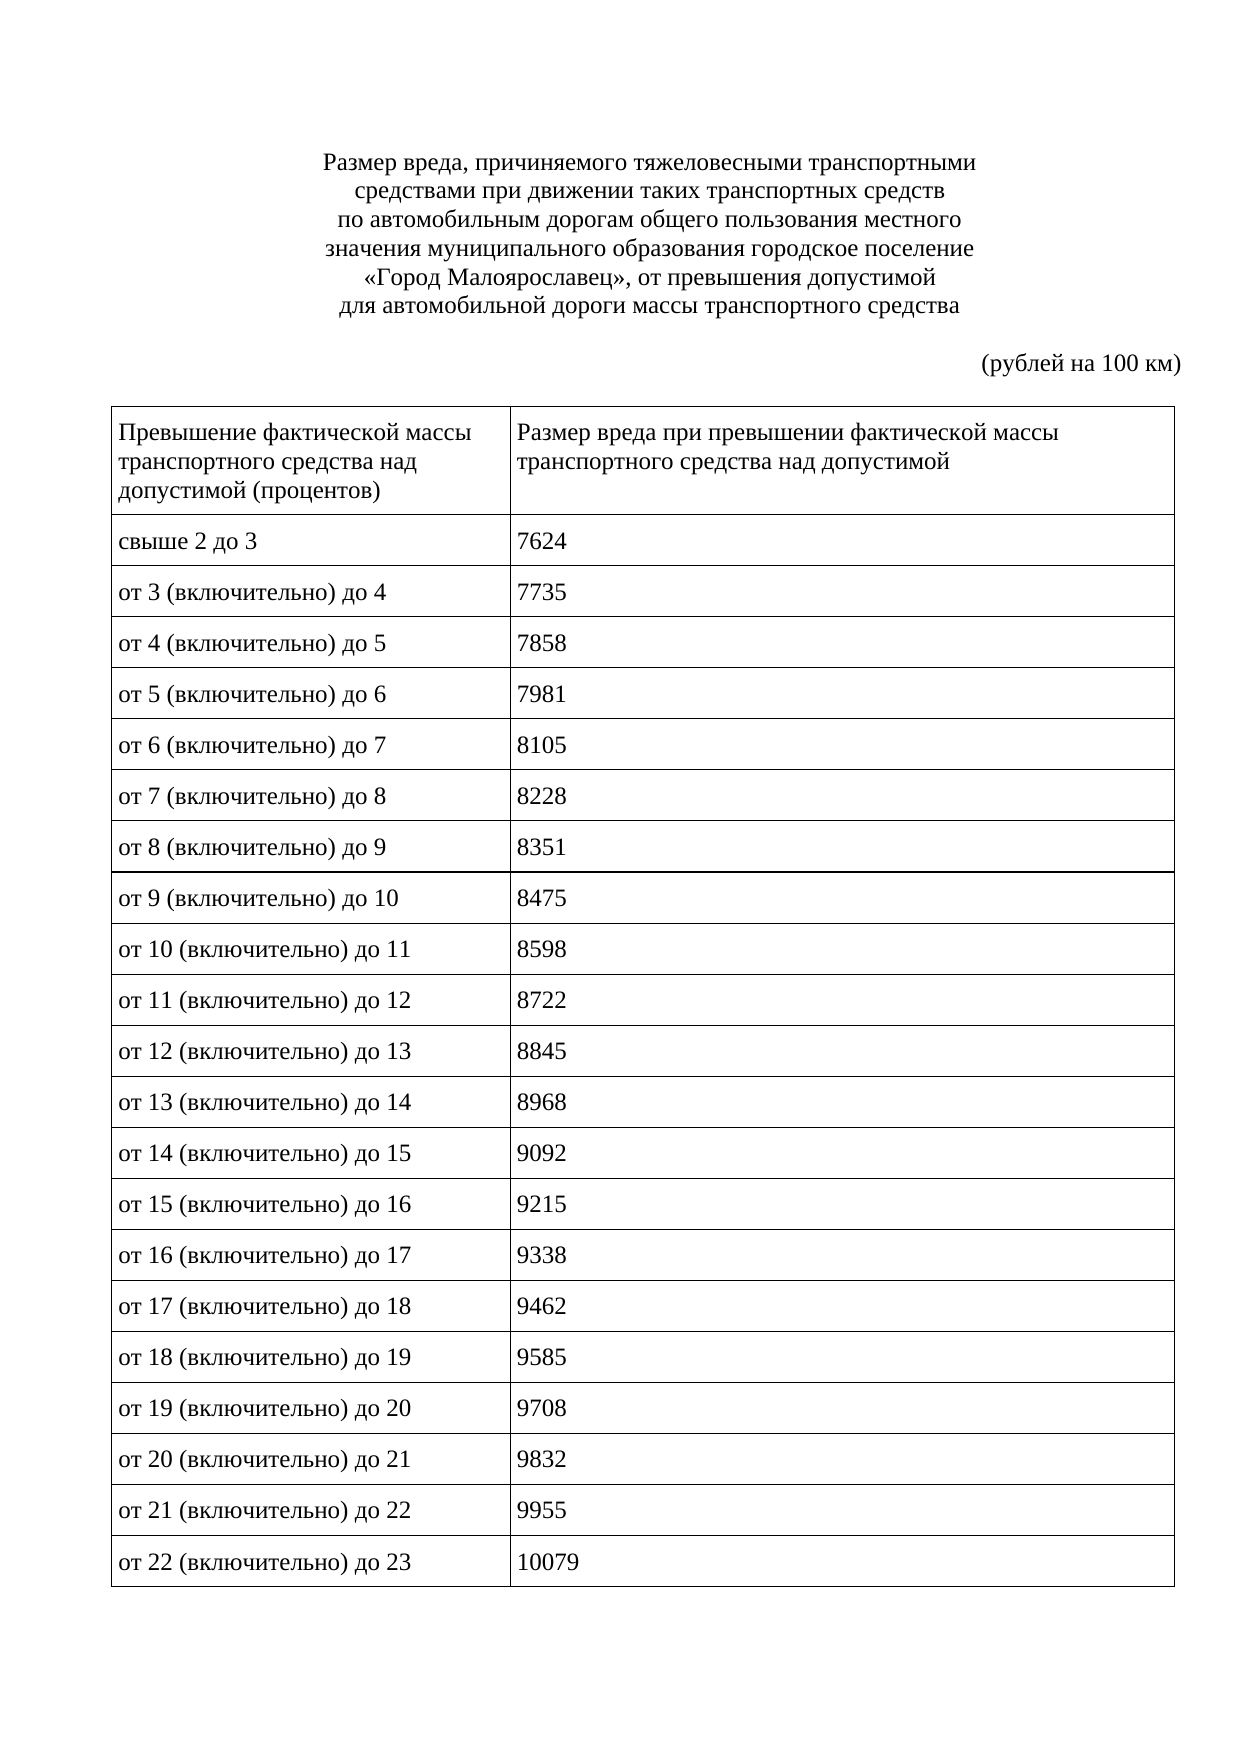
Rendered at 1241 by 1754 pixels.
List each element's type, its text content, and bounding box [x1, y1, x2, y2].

table_cell от 11 (включительно) до 12 [112, 975, 510, 1024]
table_cell 7981 [511, 668, 1174, 718]
table_cell от 17 (включительно) до 18 [112, 1281, 510, 1331]
table_cell 10079 [511, 1536, 1174, 1586]
table_cell от 15 (включительно) до 16 [112, 1179, 510, 1229]
table_cell от 18 (включительно) до 19 [112, 1332, 510, 1382]
table_cell 9832 [511, 1434, 1174, 1484]
table_cell от 6 (включительно) до 7 [112, 719, 510, 769]
table_cell 9215 [511, 1179, 1174, 1229]
table_cell 9708 [511, 1383, 1174, 1433]
table_cell 8351 [511, 821, 1174, 871]
table_cell от 13 (включительно) до 14 [112, 1077, 510, 1127]
table_cell 7735 [511, 566, 1174, 616]
table_cell свыше 2 до 3 [112, 515, 510, 565]
table_cell 9955 [511, 1485, 1174, 1535]
table_cell от 22 (включительно) до 23 [112, 1536, 510, 1586]
table_cell от 4 (включительно) до 5 [112, 617, 510, 667]
table_cell 8105 [511, 719, 1174, 769]
table_cell 9338 [511, 1230, 1174, 1280]
table_cell 8228 [511, 770, 1174, 820]
table_cell от 19 (включительно) до 20 [112, 1383, 510, 1433]
table_cell от 10 (включительно) до 11 [112, 924, 510, 973]
table_cell 9585 [511, 1332, 1174, 1382]
table_cell 8475 [511, 873, 1174, 922]
text (рублей на 100 км) [118, 348, 1181, 377]
table_cell от 9 (включительно) до 10 [112, 873, 510, 922]
table_cell 9462 [511, 1281, 1174, 1331]
text Размер вреда, причиняемого тяжеловесными транспортными [118, 147, 1181, 176]
table_header Превышение фактической массы транспортного средства над допустимой (процентов) [112, 407, 510, 514]
table_cell 7858 [511, 617, 1174, 667]
table_cell от 3 (включительно) до 4 [112, 566, 510, 616]
table_cell 8722 [511, 975, 1174, 1024]
table_cell 8968 [511, 1077, 1174, 1127]
table_cell 7624 [511, 515, 1174, 565]
text для автомобильной дороги массы транспортного средства [118, 291, 1181, 319]
table_header Размер вреда при превышении фактической массы транспортного средства над допустимой [511, 407, 1174, 514]
text «Город Малоярославец», от превышения допустимой [118, 262, 1181, 291]
table_cell 9092 [511, 1128, 1174, 1178]
table_cell 8845 [511, 1026, 1174, 1076]
table_cell от 21 (включительно) до 22 [112, 1485, 510, 1535]
table_cell от 20 (включительно) до 21 [112, 1434, 510, 1484]
table_cell 8598 [511, 924, 1174, 973]
table_cell от 8 (включительно) до 9 [112, 821, 510, 871]
table_cell от 5 (включительно) до 6 [112, 668, 510, 718]
text по автомобильным дорогам общего пользования местного [118, 204, 1181, 233]
text средствами при движении таких транспортных средств [118, 176, 1181, 204]
table_cell от 16 (включительно) до 17 [112, 1230, 510, 1280]
table_cell от 14 (включительно) до 15 [112, 1128, 510, 1178]
table_cell от 12 (включительно) до 13 [112, 1026, 510, 1076]
table_cell от 7 (включительно) до 8 [112, 770, 510, 820]
text значения муниципального образования городское поселение [118, 233, 1181, 262]
